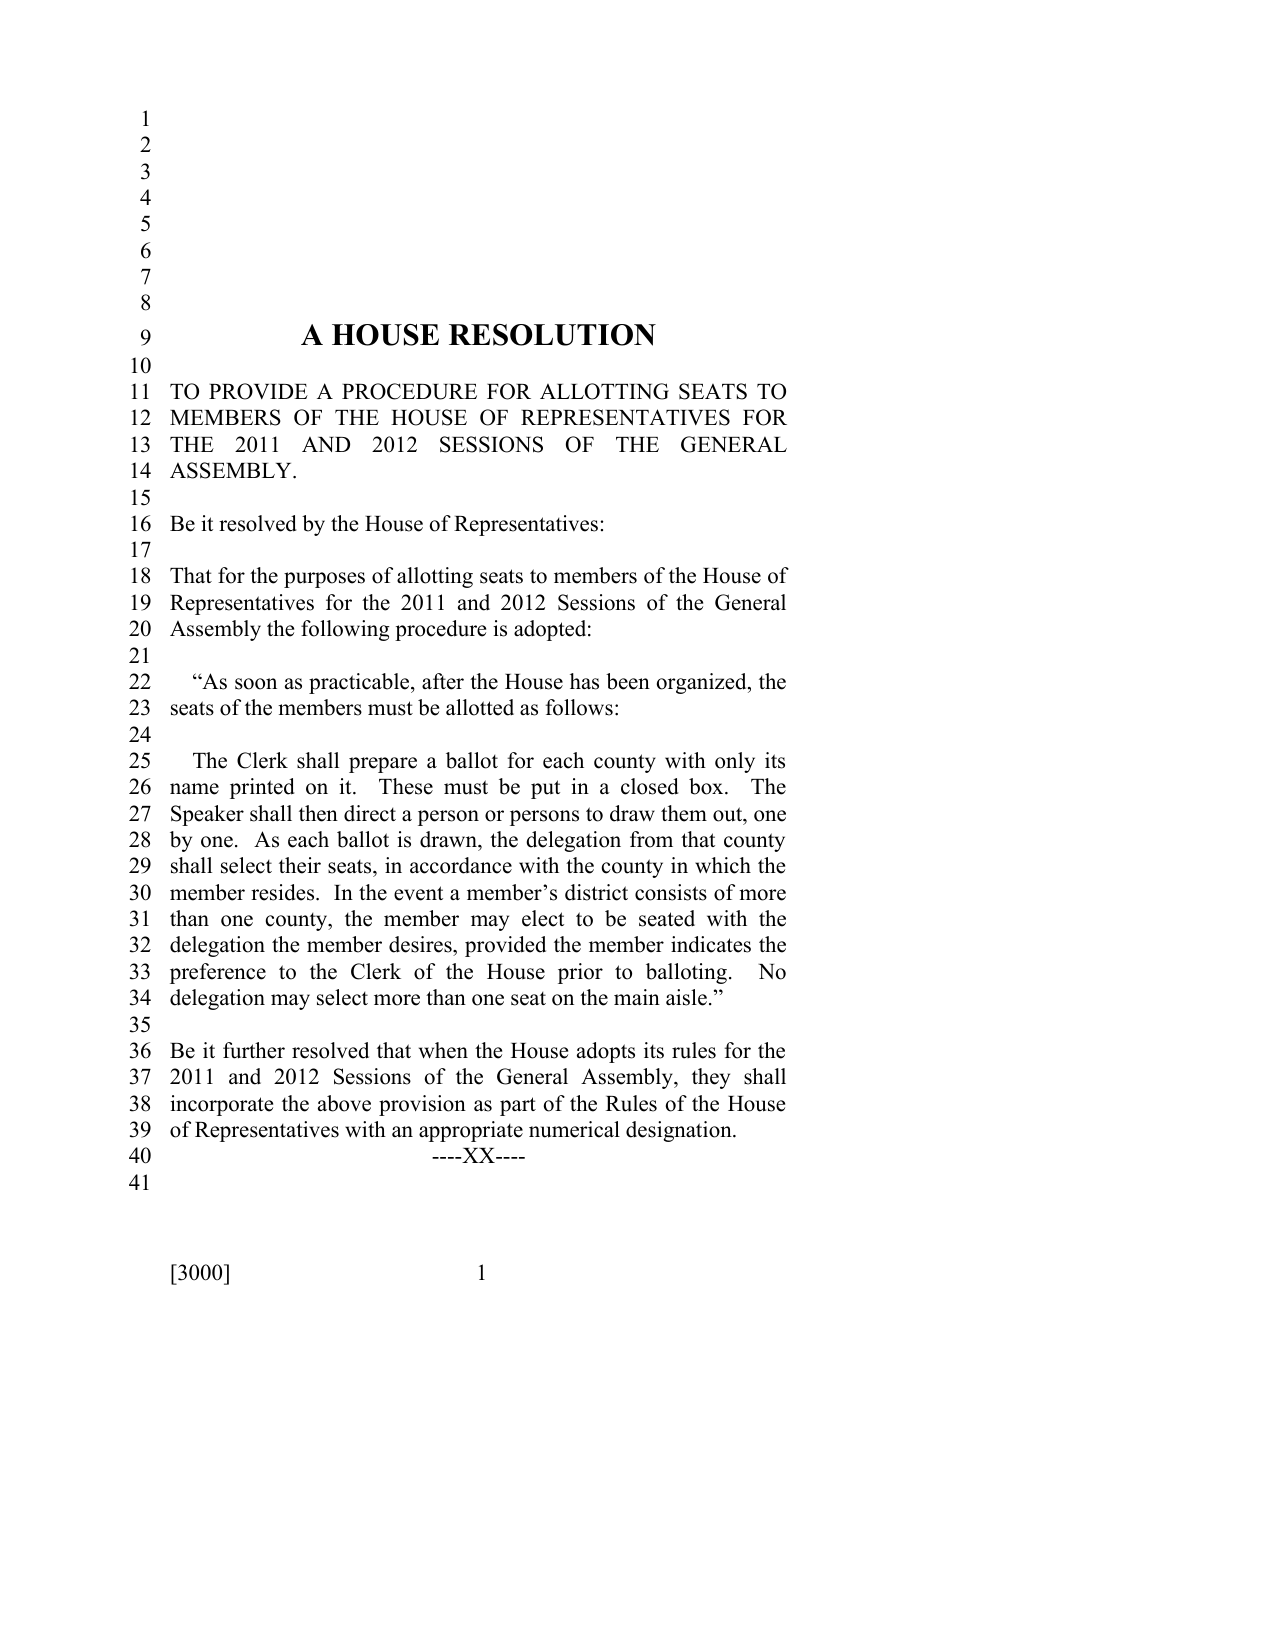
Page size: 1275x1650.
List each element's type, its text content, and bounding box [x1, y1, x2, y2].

text TO PROVIDE A PROCEDURE FOR ALLOTTING SEATS TO MEMBERS OF THE HOUSE OF REPRESENTATIVES FOR THE 2011 AND 2012 SESSIONS OF THE GENERAL ASSEMBLY. [169, 378, 787, 483]
text Be it resolved by the House of Representatives: [169, 510, 787, 536]
text A HOUSE RESOLUTION [169, 316, 787, 352]
text Be it further resolved that when the House adopts its rules for the 2011 and 2012 Sessions of the General Assembly, they shall incorporate the above provision as part of the Rules of the House of Representatives with an appropriate numerical designation. [169, 1037, 787, 1142]
text ----XX---- [169, 1142, 787, 1169]
text “As soon as practicable, after the House has been organized, the seats of the members must be allotted as follows: [169, 668, 787, 721]
text That for the purposes of allotting seats to members of the House of Representatives for the 2011 and 2012 Sessions of the General Assembly the following procedure is adopted: [169, 563, 787, 642]
text The Clerk shall prepare a ballot for each county with only its name printed on it. These must be put in a closed box. The Speaker shall then direct a person or persons to draw them out, one by one. As each ballot is drawn, the delegation from that county shall select their seats, in accordance with the county in which the member resides. In the event a member’s district consists of more than one county, the member may elect to be seated with the delegation the member desires, provided the member indicates the preference to the Clerk of the House prior to balloting. No delegation may select more than one seat on the main aisle.” [169, 747, 787, 1011]
